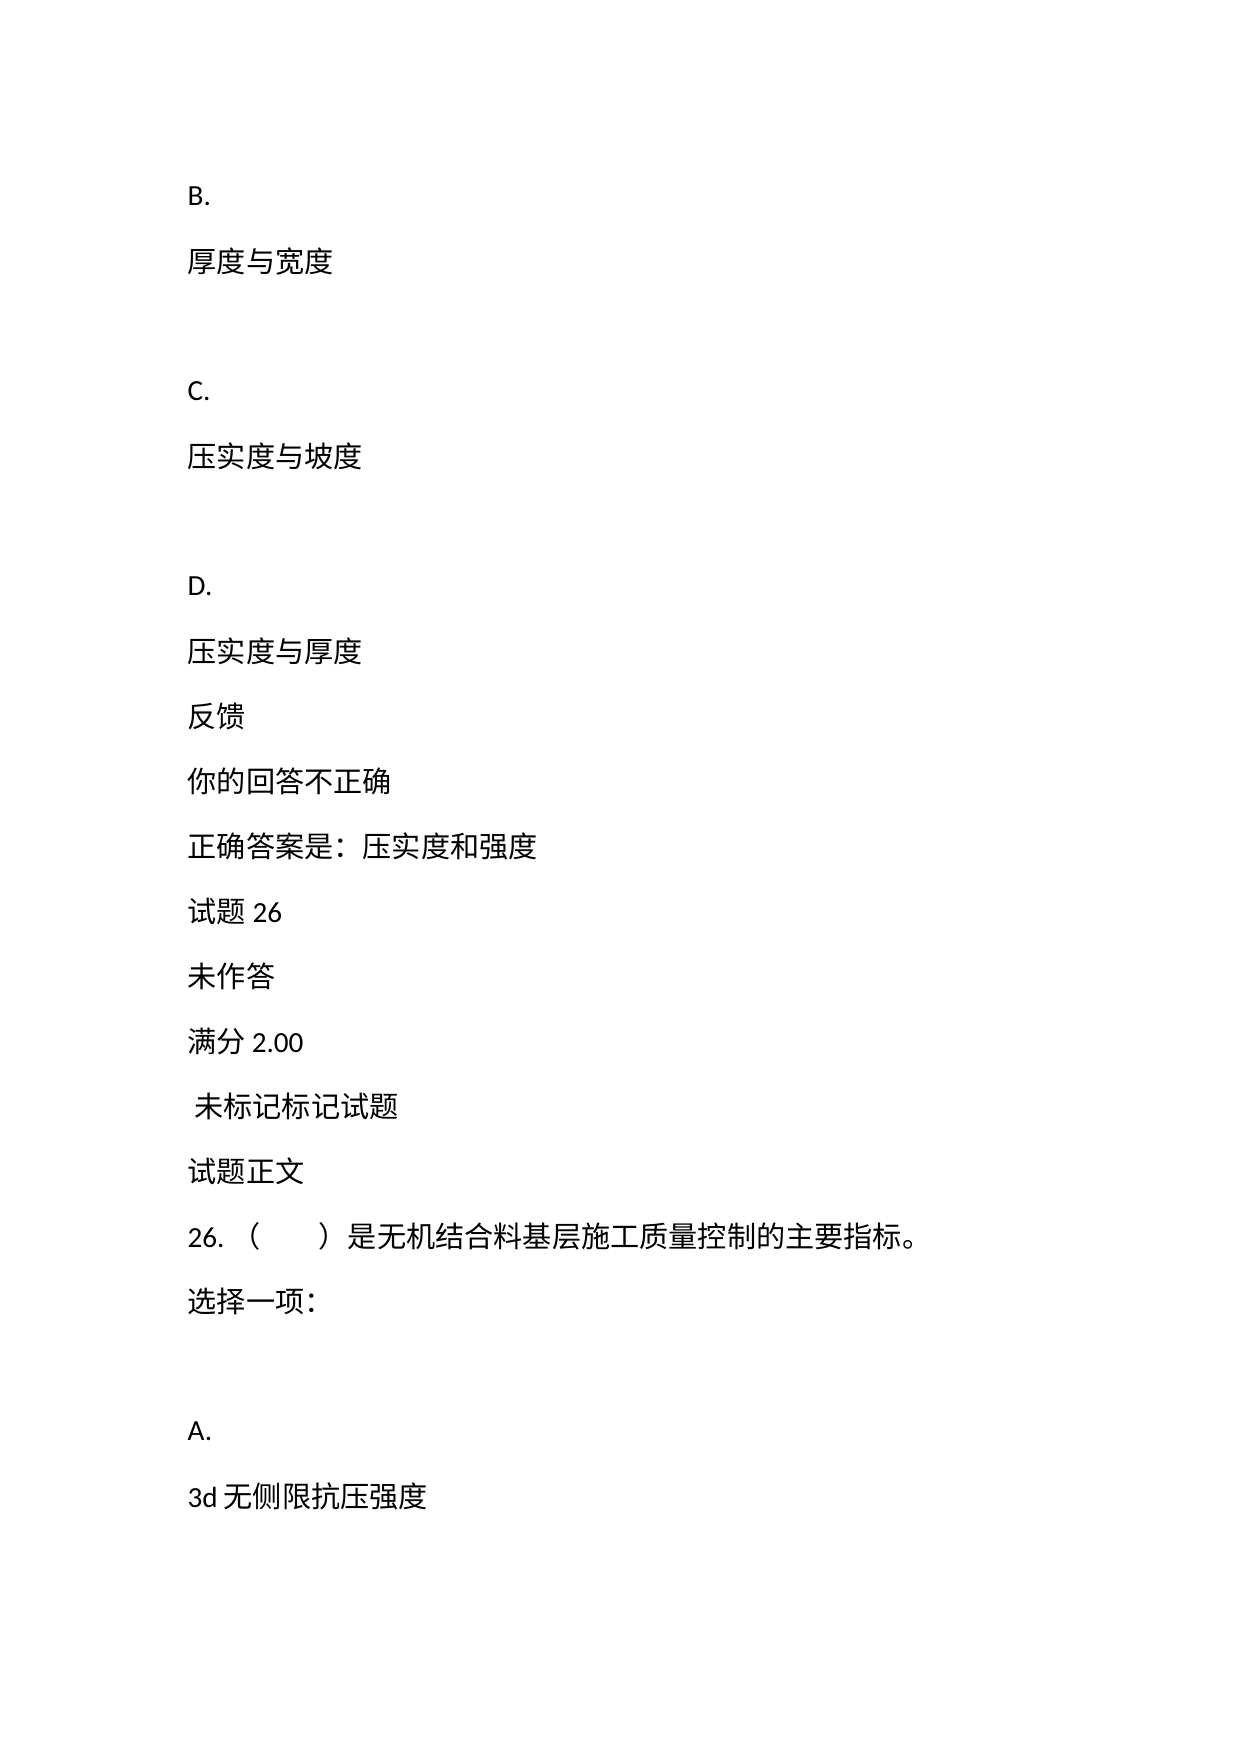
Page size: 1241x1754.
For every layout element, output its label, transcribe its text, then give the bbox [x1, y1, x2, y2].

text A. [187, 1397, 1053, 1462]
text 反馈 [187, 682, 1053, 747]
text 满分2.00 [187, 1007, 1053, 1072]
text 正确答案是：压实度和强度 [187, 812, 1053, 877]
text 厚度与宽度 [187, 227, 1053, 292]
text 试题正文 [187, 1137, 1053, 1202]
text 压实度与厚度 [187, 617, 1053, 682]
text 3d无侧限抗压强度 [187, 1462, 1053, 1527]
text 你的回答不正确 [187, 747, 1053, 812]
text 选择一项： [187, 1267, 1053, 1332]
text C. [187, 357, 1053, 422]
text 未标记标记试题 [187, 1072, 1053, 1137]
text 试题 26 [187, 877, 1053, 942]
text D. [187, 552, 1053, 617]
text 压实度与坡度 [187, 422, 1053, 487]
text 26. （ ）是无机结合料基层施工质量控制的主要指标。 [187, 1202, 1053, 1267]
text B. [187, 162, 1053, 227]
text 未作答 [187, 942, 1053, 1007]
